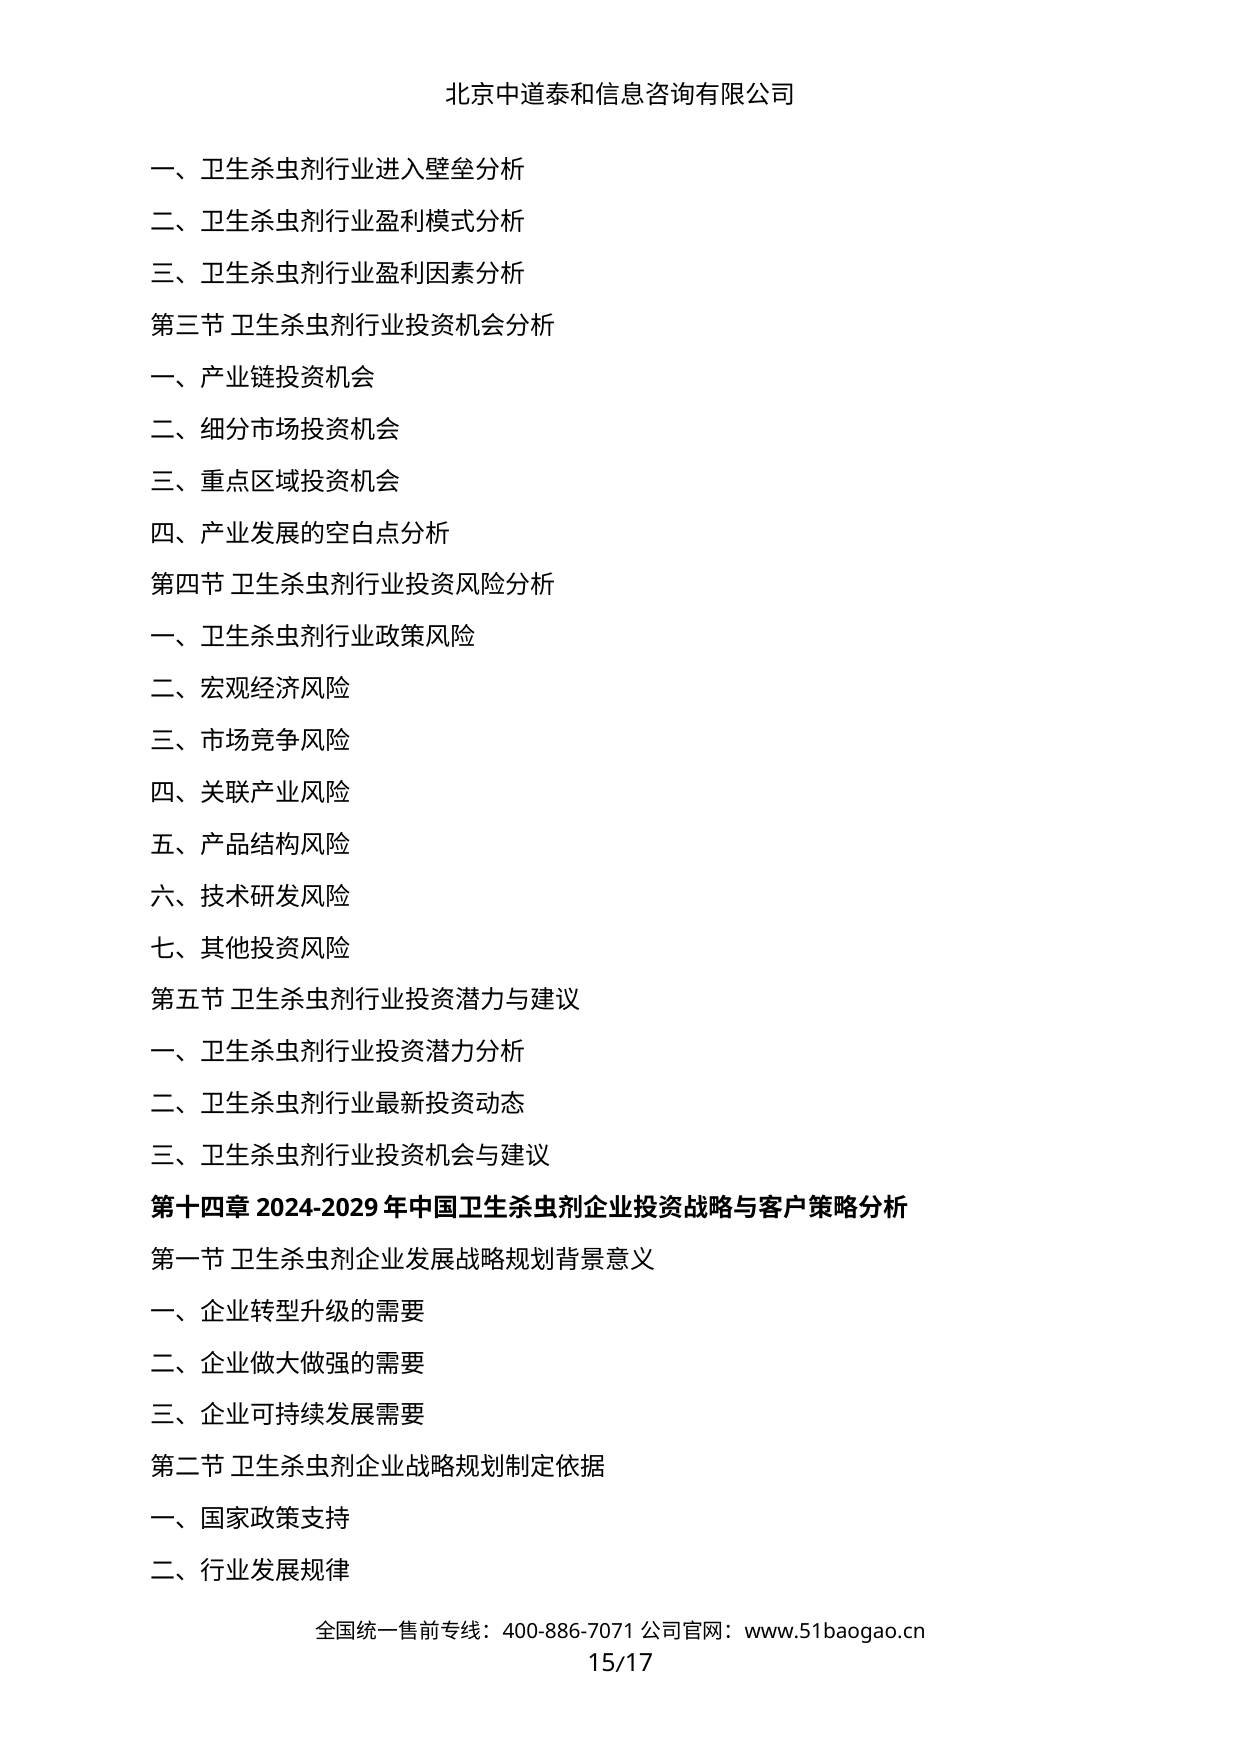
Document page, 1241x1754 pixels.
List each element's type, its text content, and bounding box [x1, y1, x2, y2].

text 一、卫生杀虫剂行业投资潜力分析 [150, 1032, 1090, 1068]
text 第三节 卫生杀虫剂行业投资机会分析 [150, 306, 1090, 342]
text 二、宏观经济风险 [150, 669, 1090, 705]
text 第一节 卫生杀虫剂企业发展战略规划背景意义 [150, 1239, 1090, 1276]
text 一、产业链投资机会 [150, 357, 1090, 394]
text 六、技术研发风险 [150, 876, 1090, 912]
text 三、卫生杀虫剂行业投资机会与建议 [150, 1136, 1090, 1172]
text 二、企业做大做强的需要 [150, 1343, 1090, 1379]
text 一、卫生杀虫剂行业政策风险 [150, 617, 1090, 653]
text 四、产业发展的空白点分析 [150, 513, 1090, 549]
text 二、卫生杀虫剂行业最新投资动态 [150, 1084, 1090, 1120]
text 第四节 卫生杀虫剂行业投资风险分析 [150, 565, 1090, 601]
text 三、企业可持续发展需要 [150, 1395, 1090, 1431]
text 七、其他投资风险 [150, 928, 1090, 964]
text 第二节 卫生杀虫剂企业战略规划制定依据 [150, 1447, 1090, 1483]
text 四、关联产业风险 [150, 772, 1090, 809]
text 二、行业发展规律 [150, 1551, 1090, 1587]
text 三、市场竞争风险 [150, 721, 1090, 757]
text 二、卫生杀虫剂行业盈利模式分析 [150, 202, 1090, 238]
text 三、卫生杀虫剂行业盈利因素分析 [150, 254, 1090, 290]
text 第五节 卫生杀虫剂行业投资潜力与建议 [150, 980, 1090, 1016]
text 二、细分市场投资机会 [150, 409, 1090, 446]
text 三、重点区域投资机会 [150, 461, 1090, 497]
text 一、卫生杀虫剂行业进入壁垒分析 [150, 150, 1090, 186]
text 第十四章 2024-2029年中国卫生杀虫剂企业投资战略与客户策略分析 [150, 1187, 1090, 1224]
text 一、企业转型升级的需要 [150, 1291, 1090, 1327]
text 五、产品结构风险 [150, 824, 1090, 861]
text 一、国家政策支持 [150, 1499, 1090, 1535]
